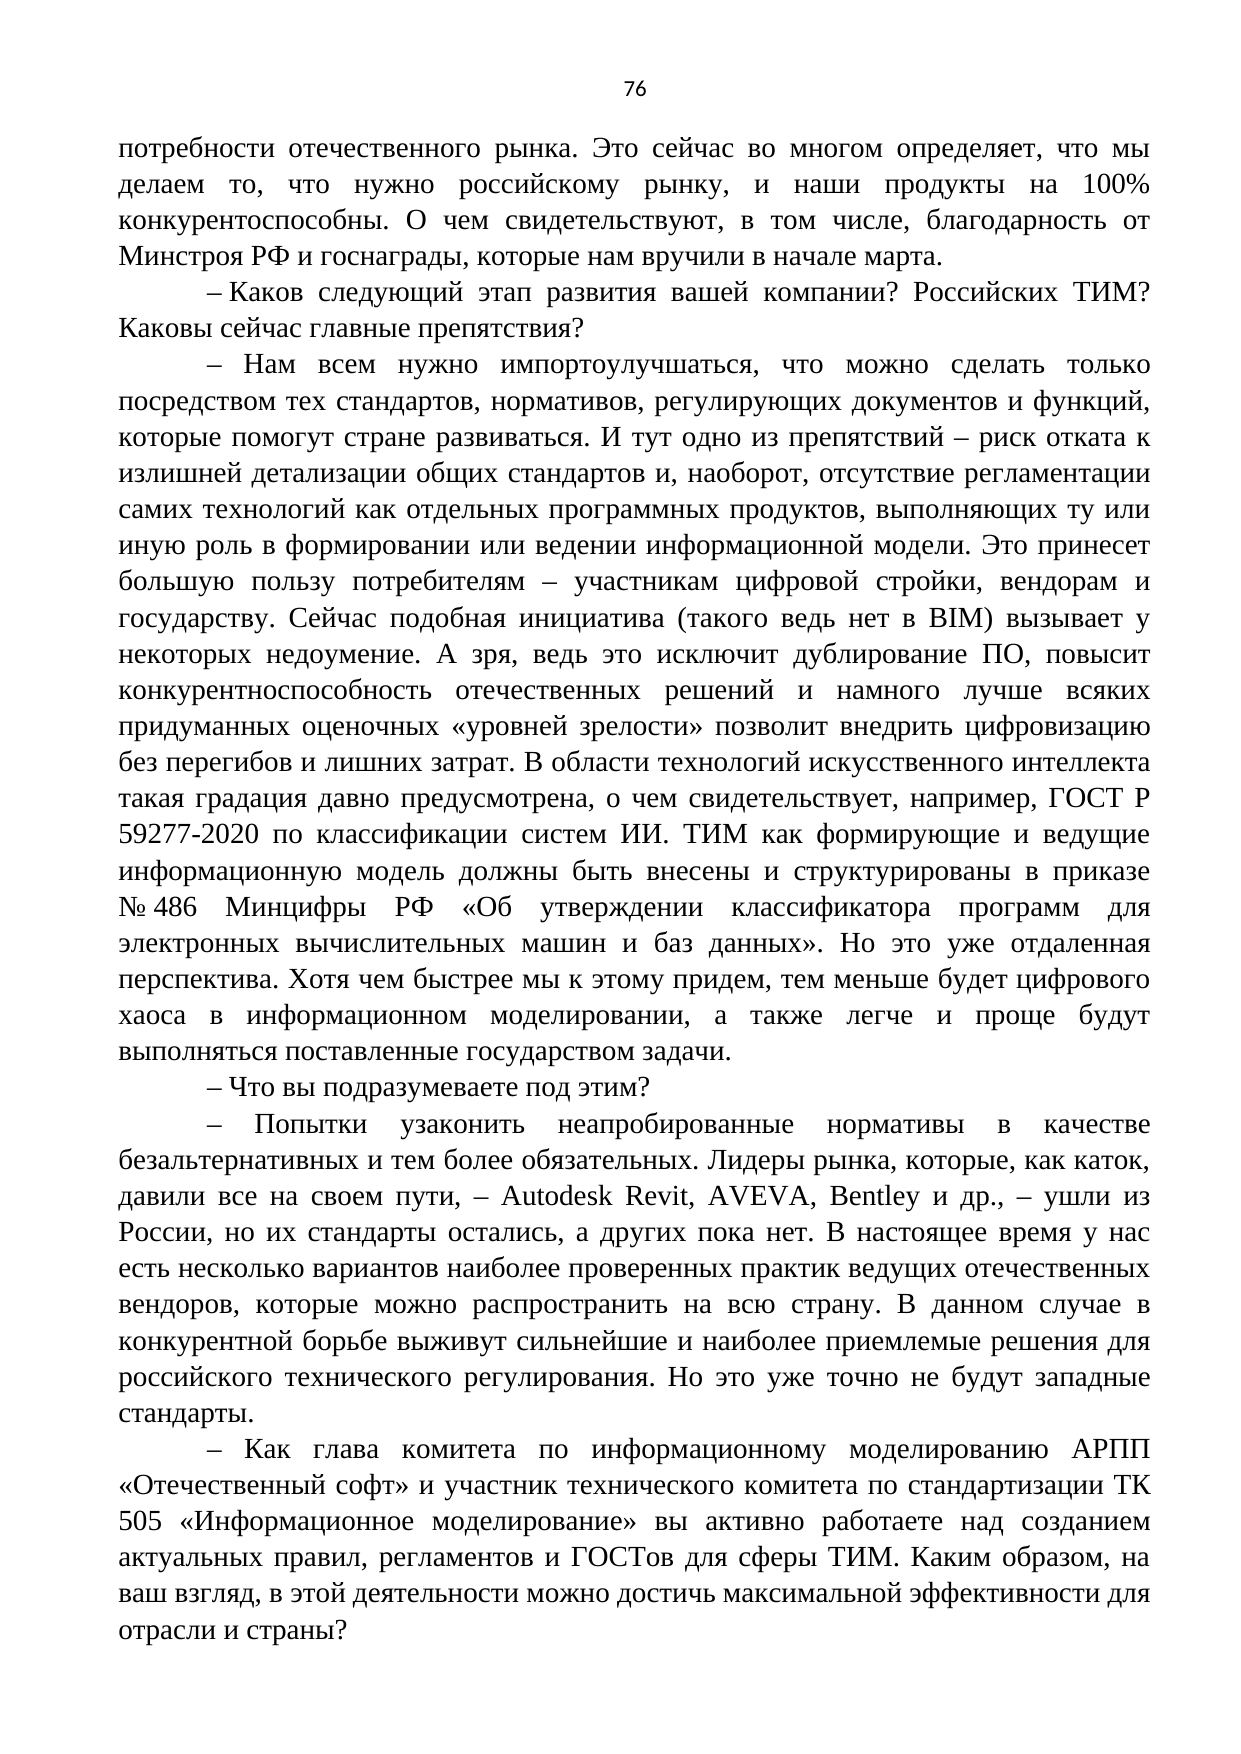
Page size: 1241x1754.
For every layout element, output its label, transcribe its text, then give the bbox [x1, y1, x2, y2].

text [118, 130, 1152, 272]
text – Как глава комитета по информационному моделированию АРПП «Отечественный софт» и участник технического комитета по стандартизации ТК 505 «Информационное моделирование» вы активно работаете над созданием актуальных правил, регламентов и ГОСТов для сферы ТИМ. Каким образом, на ваш взгляд, в этой деятельности можно достичь максимальной эффективности для отрасли и страны? [118, 1431, 1152, 1645]
text – Нам всем нужно импортоулучшаться, что можно сделать только посредством тех стандартов, нормативов, регулирующих документов и функций, которые помогут стране развиваться. И тут одно из препятствий – риск отката к излишней детализации общих стандартов и, наоборот, отсутствие регламентации самих технологий как отдельных программных продуктов, выполняющих ту или иную роль в формировании или ведении информационной модели. Это принесет большую пользу потребителям – участникам цифровой стройки, вендорам и государству. Сейчас подобная инициатива (такого ведь нет в BIM) вызывает у некоторых недоумение. А зря, ведь это исключит дублирование ПО, повысит конкурентноспособность отечественных решений и намного лучше всяких придуманных оценочных «уровней зрелости» позволит внедрить цифровизацию без перегибов и лишних затрат. В области технологий искусственного интеллекта такая градация давно предусмотрена, о чем свидетельствует, например, ГОСТ Р 59277-2020 по классификации систем ИИ. ТИМ как формирующие и ведущие информационную модель должны быть внесены и структурированы в приказе № 486 Минцифры РФ «Об утверждении классификатора программ для электронных вычислительных машин и баз данных». Но это уже отдаленная перспектива. Хотя чем быстрее мы к этому придем, тем меньше будет цифрового хаоса в информационном моделировании, а также легче и проще будут выполняться поставленные государством задачи. [118, 347, 1152, 1067]
text – Каков следующий этап развития вашей компании? Российских ТИМ? Каковы сейчас главные препятствия? [118, 274, 1152, 344]
text – Попытки узаконить неапробированные нормативы в качестве безальтернативных и тем более обязательных. Лидеры рынка, которые, как каток, давили все на своем пути, – Autodesk Revit, AVEVA, Bentley и др., – ушли из России, но их стандарты остались, а других пока нет. В настоящее время у нас есть несколько вариантов наиболее проверенных практик ведущих отечественных вендоров, которые можно распространить на всю страну. В данном случае в конкурентной борьбе выживут сильнейшие и наиболее приемлемые решения для российского технического регулирования. Но это уже точно не будут западные стандарты. [118, 1106, 1152, 1428]
text – Что вы подразумеваете под этим? [118, 1069, 1152, 1103]
